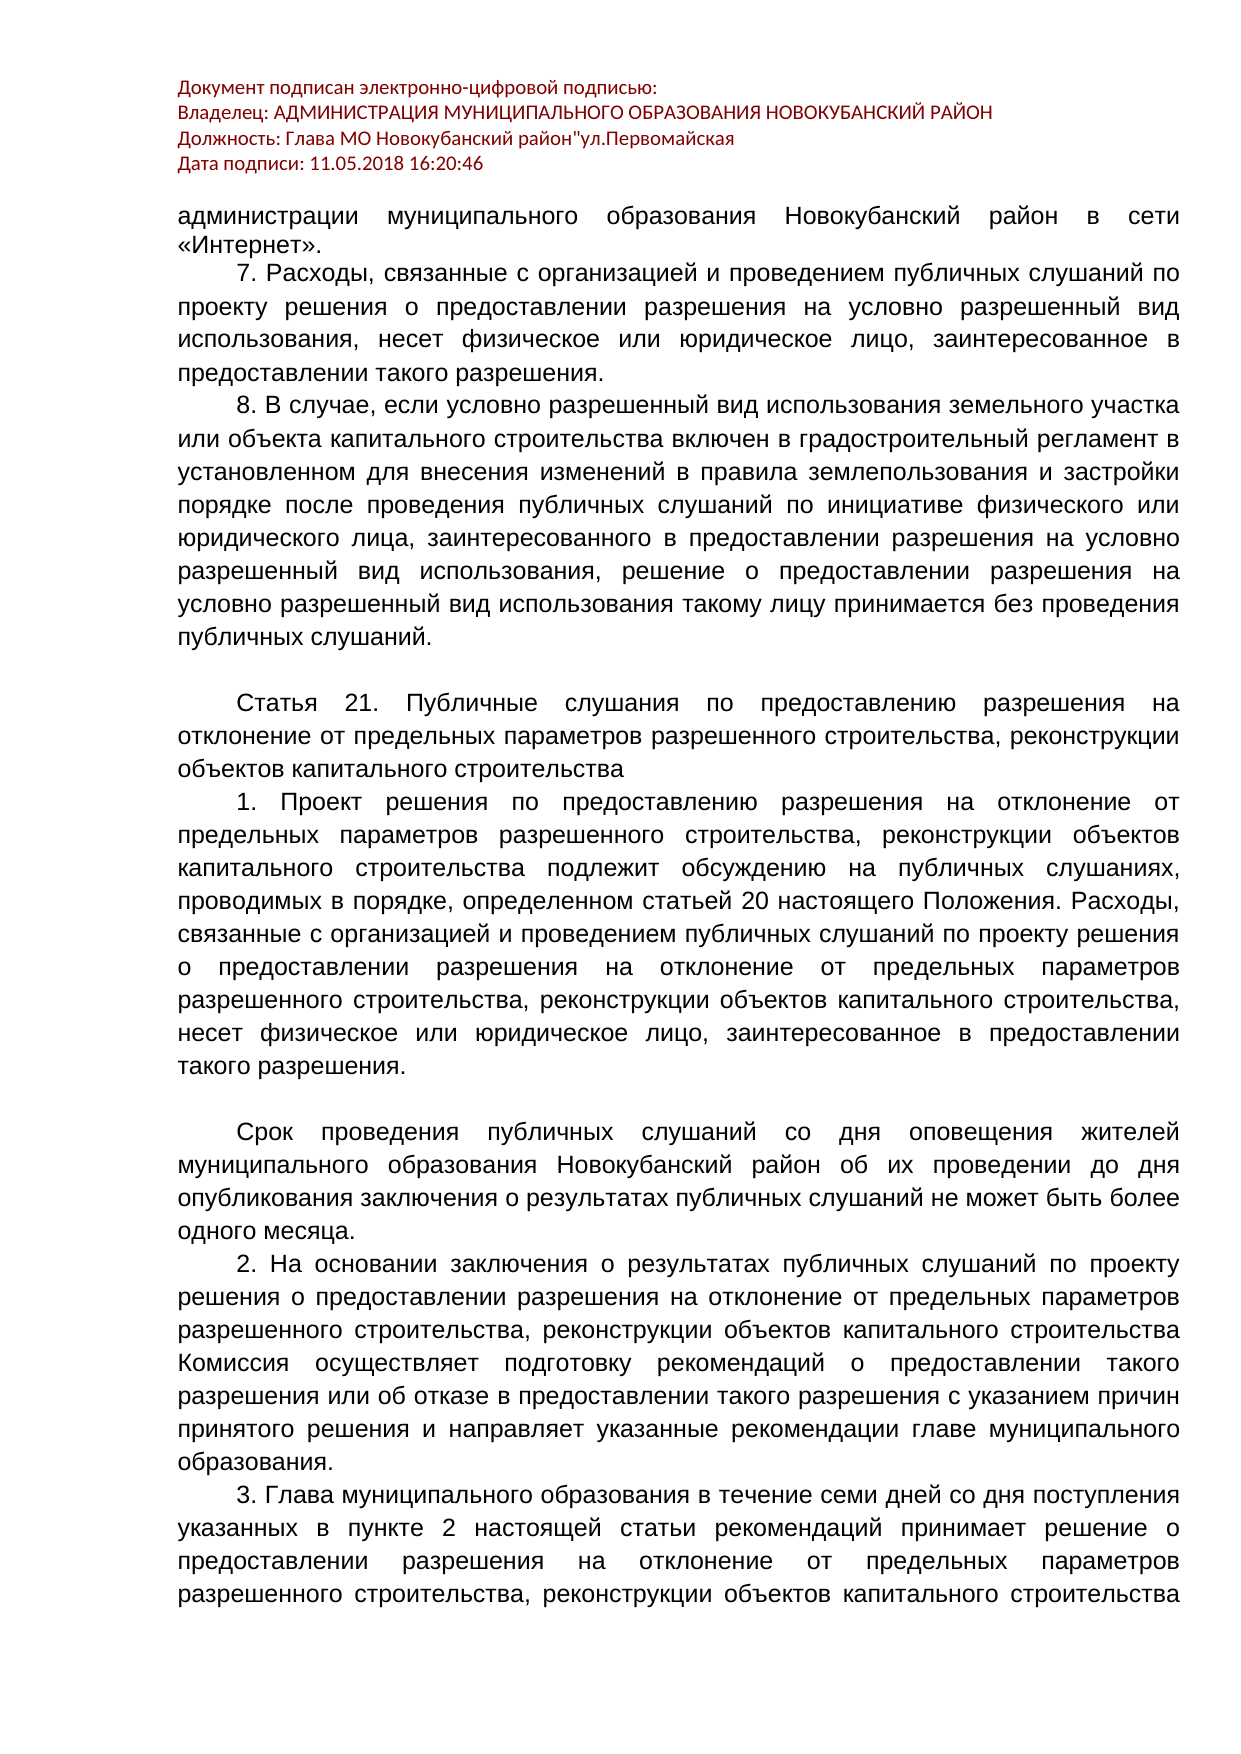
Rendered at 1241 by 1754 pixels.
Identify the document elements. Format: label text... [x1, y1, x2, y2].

text 2. На основании заключения о результатах публичных слушаний по проекту решения о предоставлении разрешения на отклонение от предельных параметров разрешенного строительства, реконструкции объектов капитального строительства Комиссия осуществляет подготовку рекомендаций о предоставлении такого разрешения или об отказе в предоставлении такого разрешения с указанием причин принятого решения и направляет указанные рекомендации главе муниципального образования. [177, 1249, 1181, 1476]
text 1. Проект решения по предоставлению разрешения на отклонение от предельных параметров разрешенного строительства, реконструкции объектов капитального строительства подлежит обсуждению на публичных слушаниях, проводимых в порядке, определенном статьей 20 настоящего Положения. Расходы, связанные с организацией и проведением публичных слушаний по проекту решения о предоставлении разрешения на отклонение от предельных параметров разрешенного строительства, реконструкции объектов капитального строительства, несет физическое или юридическое лицо, заинтересованное в предоставлении такого разрешения. [177, 787, 1181, 1080]
text Статья 21. Публичные слушания по предоставлению разрешения на отклонение от предельных параметров разрешенного строительства, реконструкции объектов капитального строительства [177, 688, 1181, 782]
text 8. В случае, если условно разрешенный вид использования земельного участка или объекта капитального строительства включен в градостроительный регламент в установленном для внесения изменений в правила землепользования и застройки порядке после проведения публичных слушаний по инициативе физического или юридического лица, заинтересованного в предоставлении разрешения на условно разрешенный вид использования, решение о предоставлении разрешения на условно разрешенный вид использования такому лицу принимается без проведения публичных слушаний. [177, 391, 1181, 650]
text 7. Расходы, связанные с организацией и проведением публичных слушаний по проекту решения о предоставлении разрешения на условно разрешенный вид использования, несет физическое или юридическое лицо, заинтересованное в предоставлении такого разрешения. [177, 258, 1181, 386]
text Срок проведения публичных слушаний со дня оповещения жителей муниципального образования Новокубанский район об их проведении до дня опубликования заключения о результатах публичных слушаний не может быть более одного месяца. [177, 1117, 1181, 1245]
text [177, 201, 1181, 258]
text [177, 1480, 1181, 1608]
